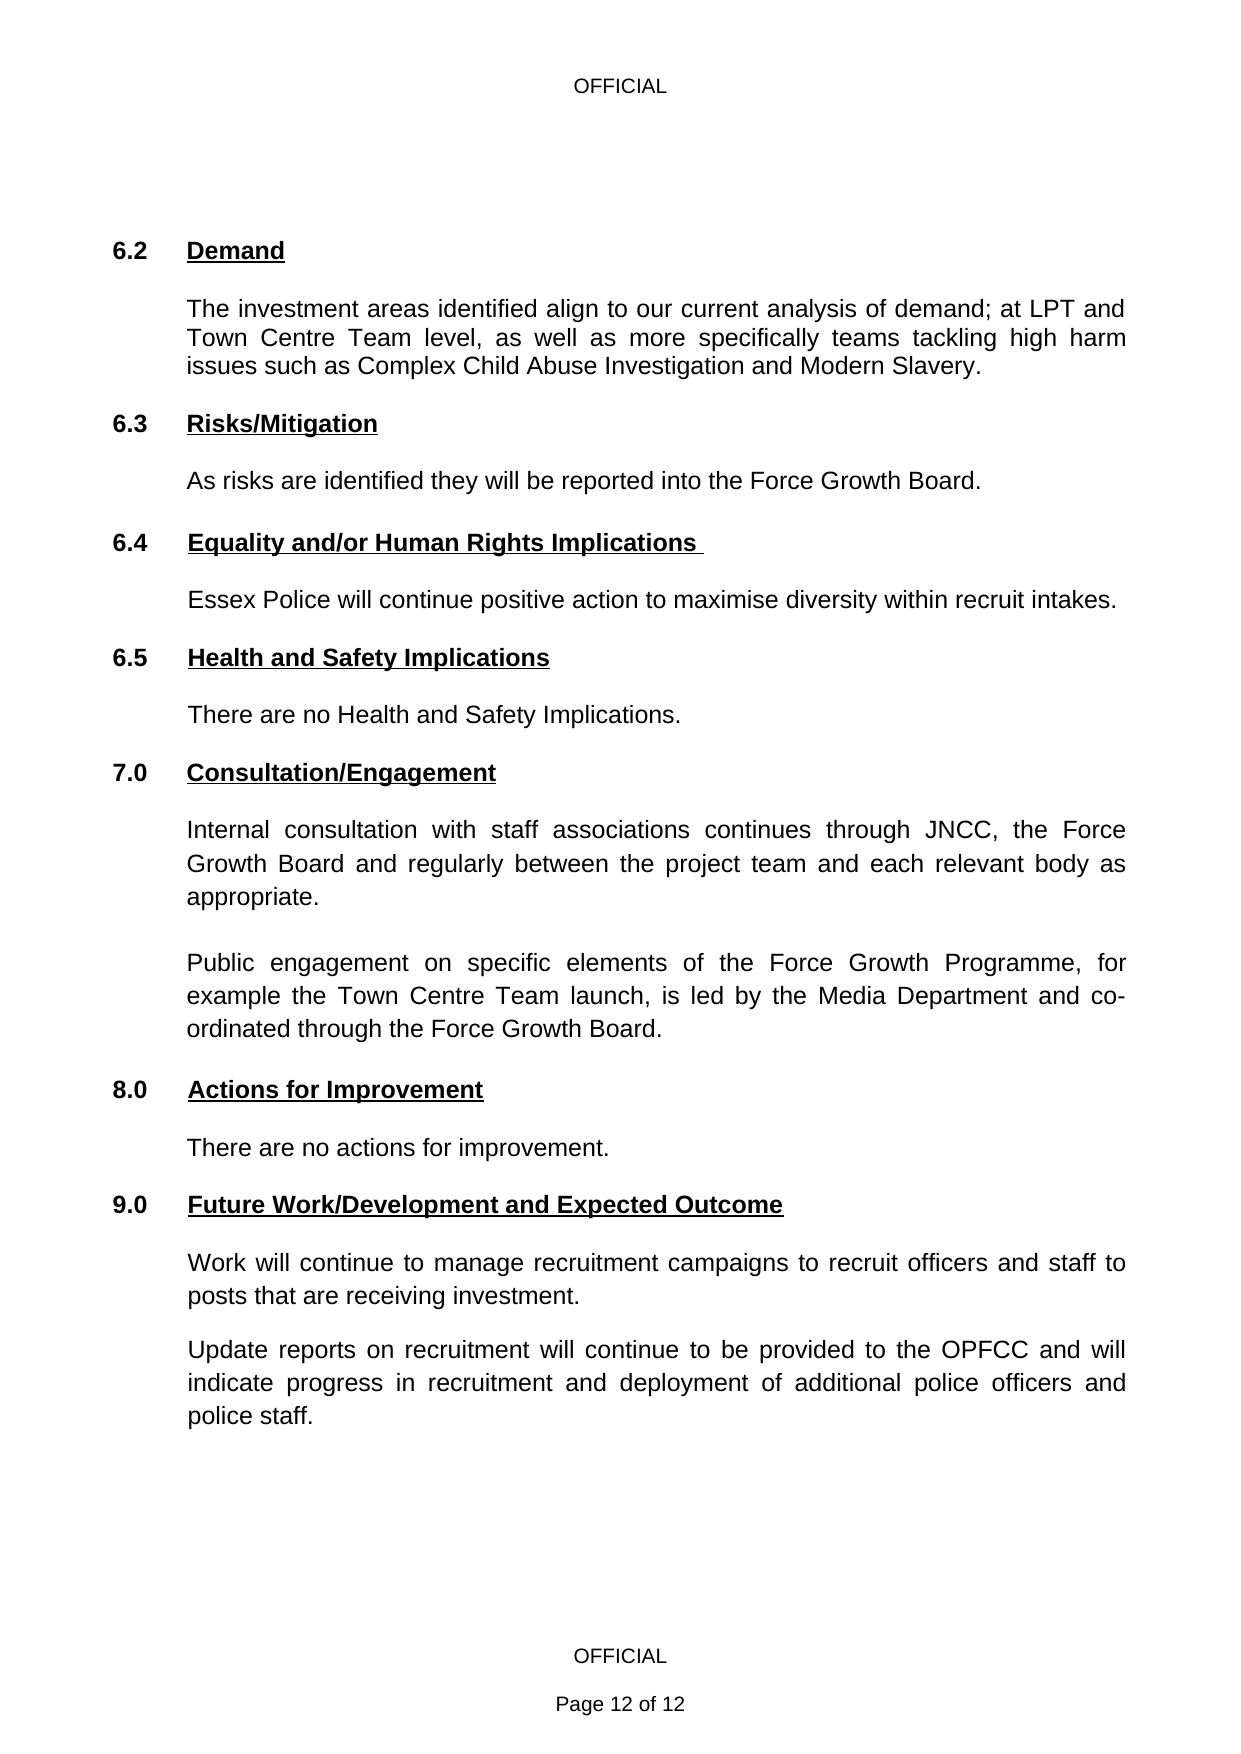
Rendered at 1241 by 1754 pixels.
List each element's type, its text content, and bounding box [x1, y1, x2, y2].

text 9.0 Future Work/Development and Expected Outcome [112, 1190, 1128, 1219]
text 6.5 Health and Safety Implications [112, 643, 1128, 672]
text Essex Police will continue positive action to maximise diversity within recruit intakes. [150, 586, 1128, 614]
text As risks are identified they will be reported into the Force Growth Board. [186, 466, 1128, 495]
text The investment areas identified align to our current analysis of demand; at LPT and Town Centre Team level, as well as more specifically teams tackling high harm issues such as Complex Child Abuse Investigation and Modern Slavery. [112, 294, 1128, 380]
text Public engagement on specific elements of the Force Growth Programme, for example the Town Centre Team launch, is led by the Media Department and co-ordinated through the Force Growth Board. [186, 948, 1128, 1042]
text Internal consultation with staff associations continues through JNCC, the Force Growth Board and regularly between the project team and each relevant body as appropriate. [186, 816, 1128, 910]
text There are no Health and Safety Implications. [112, 701, 1128, 729]
text Update reports on recruitment will continue to be provided to the OPFCC and will indicate progress in recruitment and deployment of additional police officers and police staff. [187, 1335, 1128, 1429]
text 7.0 Consultation/Engagement [112, 758, 1128, 787]
text 8.0 Actions for Improvement [112, 1075, 1128, 1104]
text 6.2 Demand [112, 236, 1128, 265]
text 6.3 Risks/Mitigation [112, 409, 1128, 437]
text There are no actions for improvement. [186, 1133, 1128, 1162]
text Work will continue to manage recruitment campaigns to recruit officers and staff to posts that are receiving investment. [187, 1248, 1128, 1310]
text 6.4 Equality and/or Human Rights Implications [112, 528, 1128, 557]
